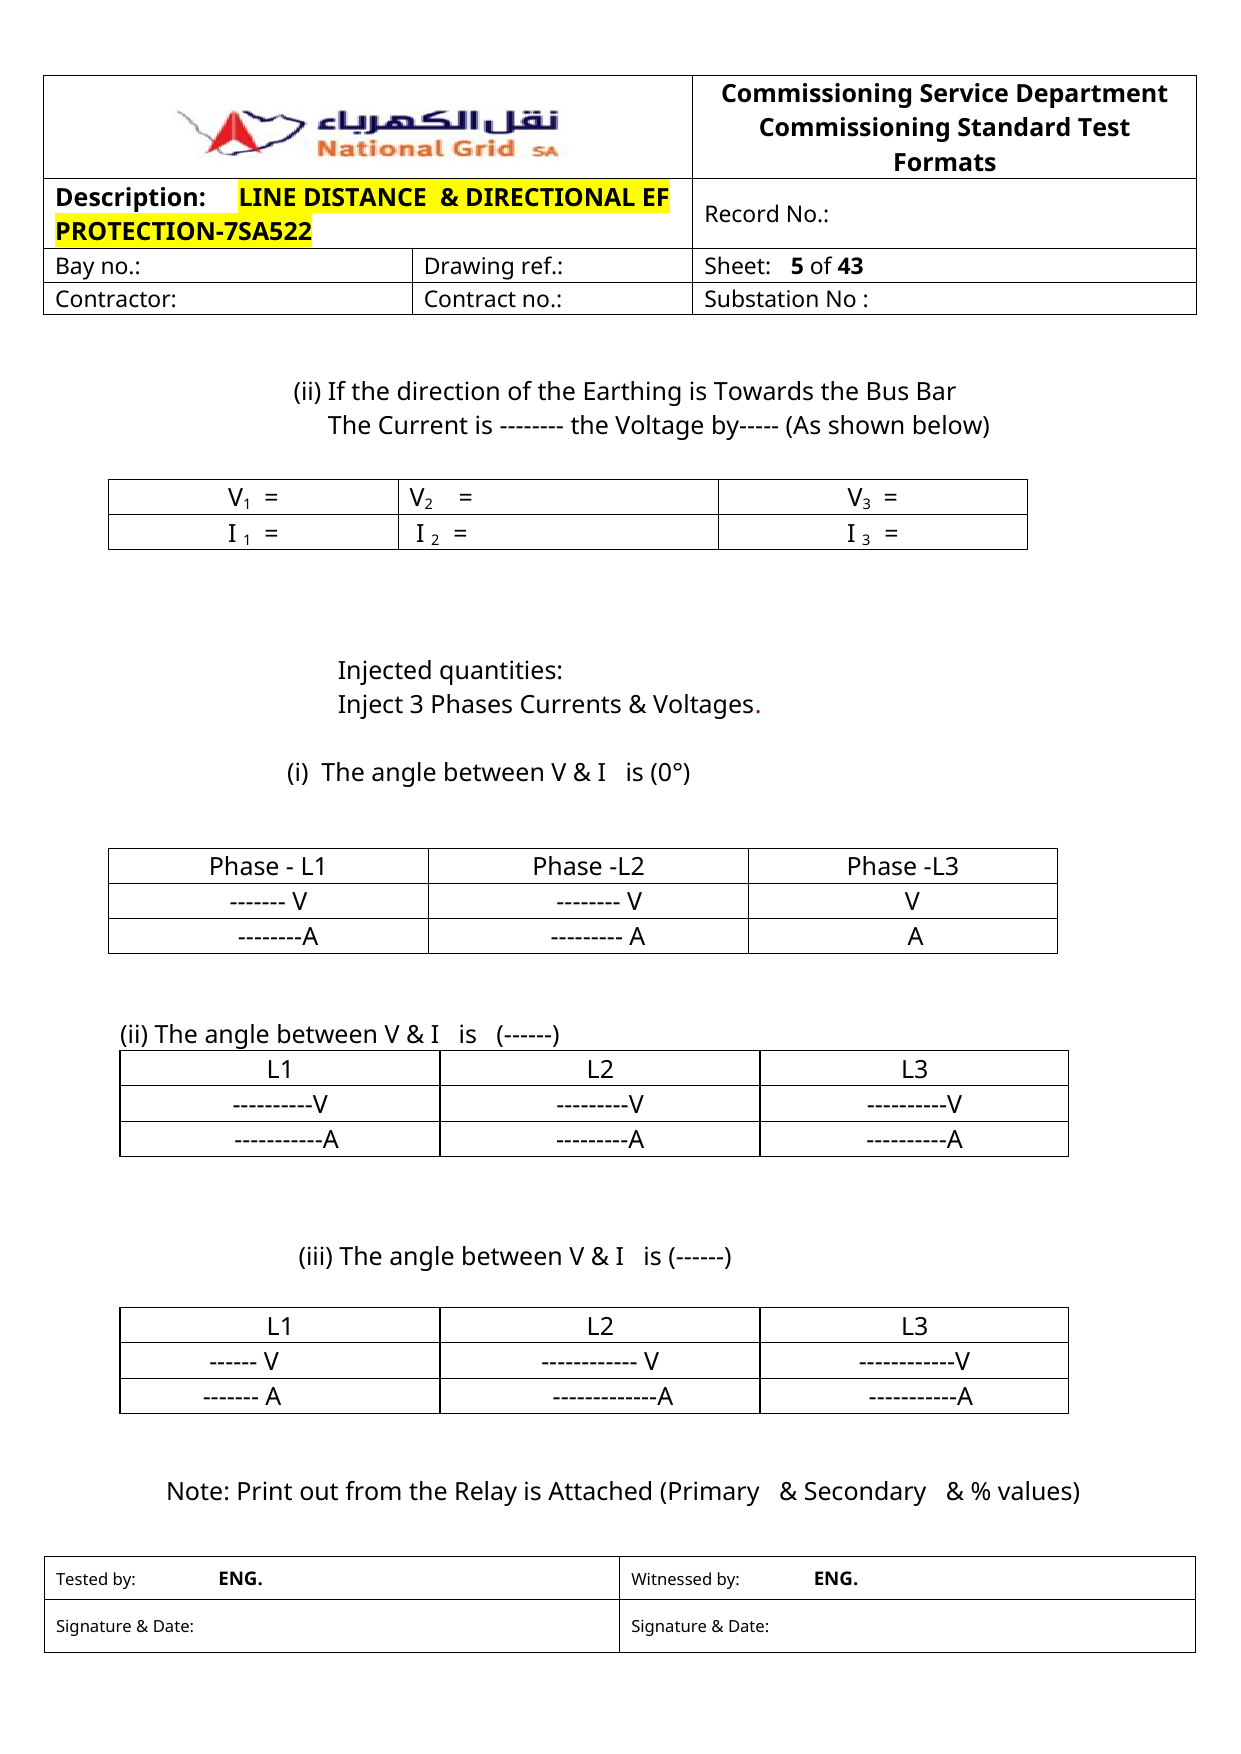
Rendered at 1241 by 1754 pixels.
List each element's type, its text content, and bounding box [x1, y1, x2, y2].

table_header Phase - L1 [109, 849, 428, 882]
table_cell A [749, 919, 1057, 953]
table_cell ---------A [441, 1122, 759, 1156]
text Inject 3 Phases Currents & Voltages. [338, 687, 1120, 721]
table_cell -------- V [429, 884, 748, 918]
text (ii) The angle between V & I is (------) [120, 1016, 1120, 1050]
table_header L3 [761, 1051, 1068, 1085]
table_cell I 2 = [399, 515, 718, 549]
table_cell ----------V [121, 1086, 439, 1121]
table_cell ------------V [761, 1343, 1068, 1377]
text (i) The angle between V & I is (0°) [257, 755, 1120, 789]
table_cell I 3 = [719, 515, 1027, 549]
text Note: Print out from the Relay is Attached (Primary & Secondary & % values) [166, 1473, 1120, 1507]
table_cell V [749, 884, 1057, 918]
table_header L1 [121, 1051, 439, 1085]
table_cell ----------V [761, 1086, 1068, 1121]
picture [169, 96, 568, 170]
table_cell -------------A [441, 1379, 759, 1412]
table_header Phase -L2 [429, 849, 748, 882]
table_cell ---------V [441, 1086, 759, 1121]
table_cell I 1 = [109, 515, 398, 549]
table_cell -----------A [121, 1122, 439, 1156]
table_header L2 [441, 1051, 759, 1085]
text Injected quantities: [338, 652, 1123, 687]
table_header V1 = [109, 480, 398, 514]
table_cell -----------A [761, 1379, 1068, 1412]
table_cell --------- A [429, 919, 748, 953]
table_header L3 [761, 1308, 1068, 1342]
table_header V2 = [399, 480, 718, 514]
table_header L2 [441, 1308, 759, 1342]
table_cell --------A [109, 919, 428, 953]
table_cell ------ V [121, 1343, 439, 1377]
table_header V3 = [719, 480, 1027, 514]
table_header L1 [121, 1308, 439, 1342]
text (iii) The angle between V & I is (------) [292, 1239, 1120, 1273]
table_cell ----------A [761, 1122, 1068, 1156]
table_cell ------- A [121, 1379, 439, 1412]
table_cell ------------ V [441, 1343, 759, 1377]
table_cell ------- V [109, 884, 428, 918]
table_header Phase -L3 [749, 849, 1057, 882]
text The Current is -------- the Voltage by----- (As shown below) [315, 407, 1120, 442]
text (ii) If the direction of the Earthing is Towards the Bus Bar [246, 373, 1120, 407]
